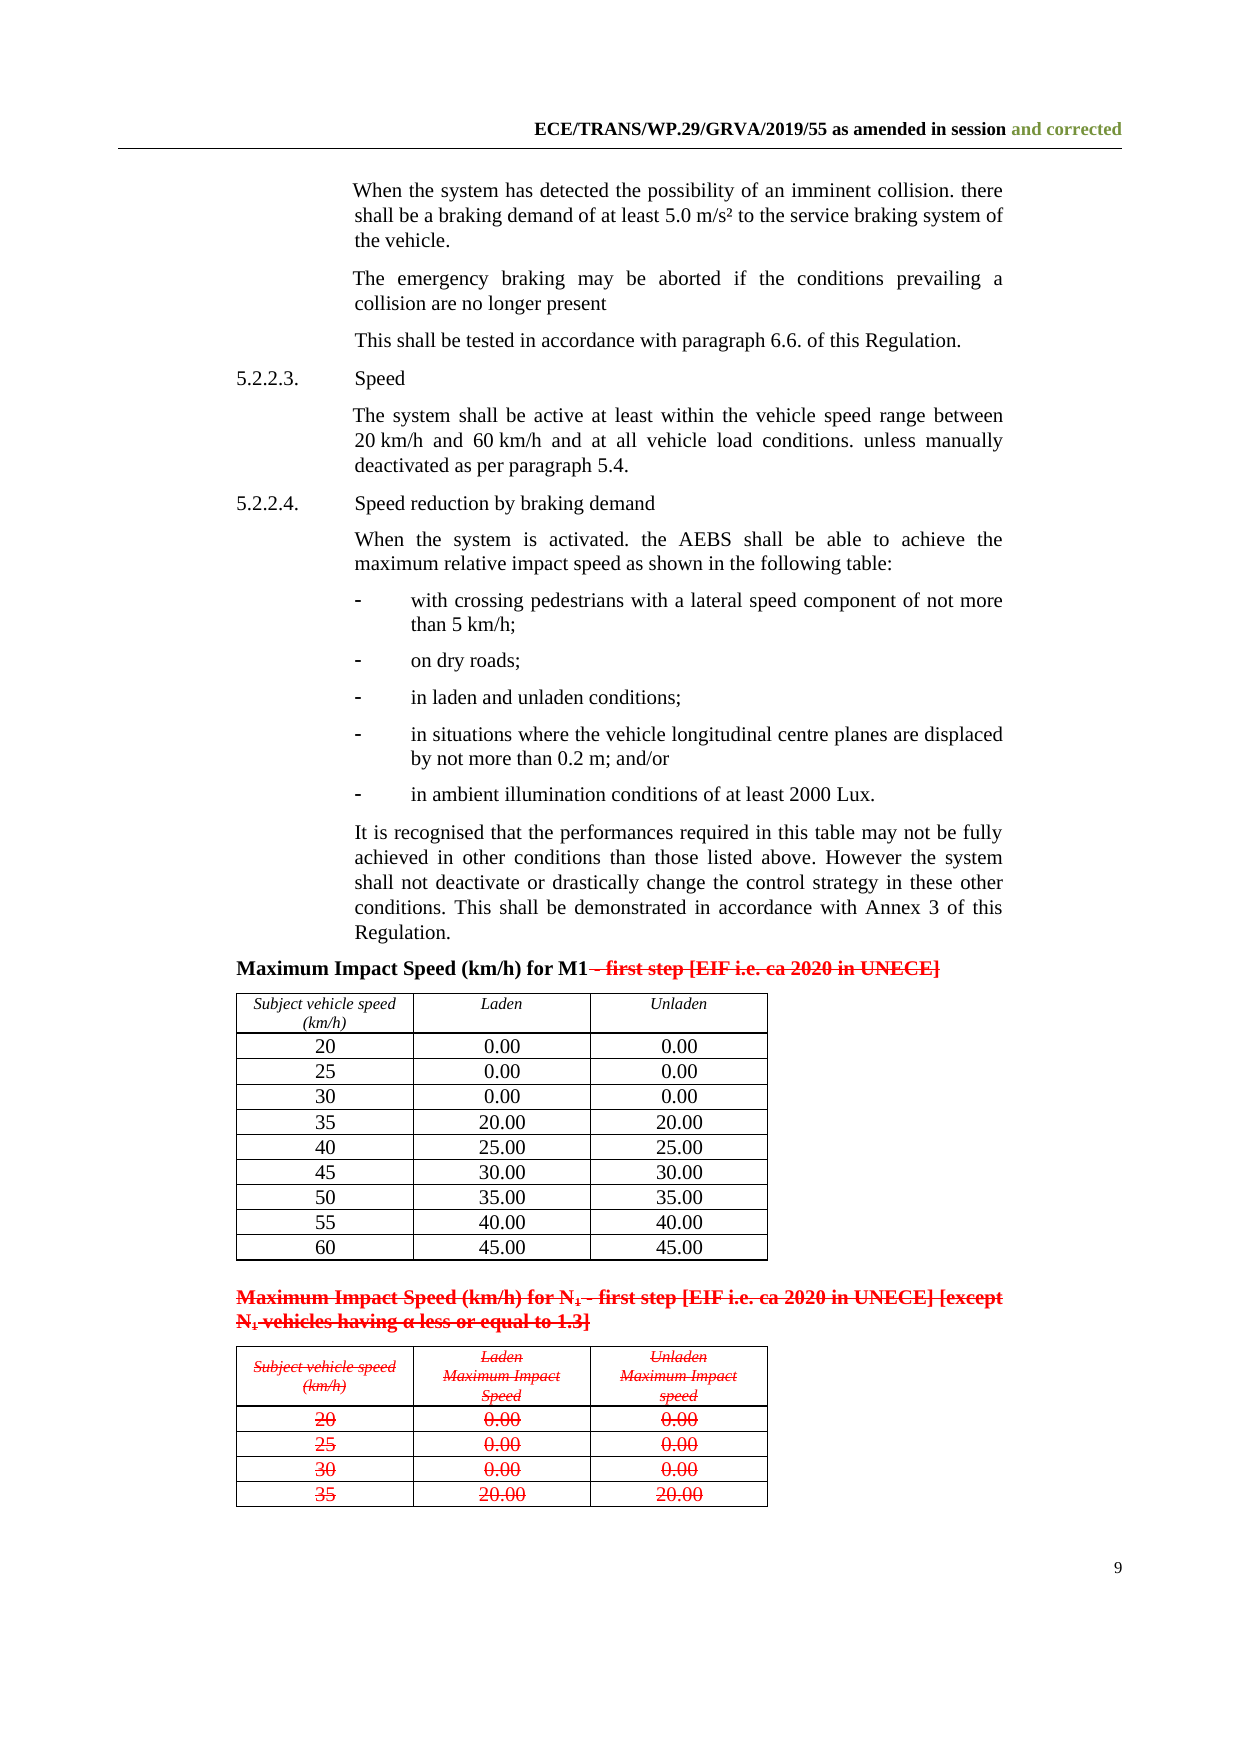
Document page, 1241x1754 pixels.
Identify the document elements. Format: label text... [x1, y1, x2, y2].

table_cell 25.00 [591, 1135, 767, 1159]
table_cell 35.00 [591, 1185, 767, 1209]
table_cell 30 [237, 1457, 413, 1481]
table_cell 45.00 [414, 1235, 590, 1259]
text  on dry roads; [354, 648, 1004, 672]
text  in ambient illumination conditions of at least 2000 Lux. [354, 782, 1004, 806]
table_cell 55 [237, 1210, 413, 1234]
table_cell 40.00 [414, 1210, 590, 1234]
table_header Laden Maximum Impact Speed [414, 1347, 590, 1404]
table_cell 50 [237, 1185, 413, 1209]
table_cell 25 [237, 1432, 413, 1456]
table_cell 20 [237, 1034, 413, 1058]
table_cell 0.00 [591, 1407, 767, 1431]
table_cell 0.00 [591, 1034, 767, 1058]
table_cell 20.00 [414, 1482, 590, 1506]
table_header Subject vehicle speed (km/h) [237, 1347, 413, 1404]
table_cell 30 [237, 1085, 413, 1108]
text This shall be tested in accordance with paragraph 6.6. of this Regulation. [294, 327, 1004, 352]
text Maximum Impact Speed (km/h) for N1 - first step [EIF i.e. ca 2020 in UNECE] [except N1 vehicles having α less or equal to 1.3] [236, 1285, 1004, 1333]
table_cell 60 [237, 1235, 413, 1259]
text  in situations where the vehicle longitudinal centre planes are displaced by not more than 0.2 m; and/or [354, 722, 1004, 770]
text The system shall be active at least within the vehicle speed range between 20 km/h and 60 km/h and at all vehicle load conditions. unless manually deactivated as per paragraph 5.4. [352, 402, 1004, 477]
table_cell 0.00 [414, 1085, 590, 1108]
table_cell 0.00 [591, 1059, 767, 1083]
table_cell 35 [237, 1110, 413, 1134]
table_cell 0.00 [591, 1085, 767, 1108]
table_cell 25.00 [414, 1135, 590, 1159]
table_header Laden [414, 994, 590, 1032]
text 5.2.2.4. Speed reduction by braking demand [236, 490, 1004, 515]
table_cell 0.00 [591, 1432, 767, 1456]
table_cell 35 [237, 1482, 413, 1506]
table_cell 30.00 [591, 1160, 767, 1184]
table_cell 0.00 [591, 1457, 767, 1481]
table_cell 20.00 [591, 1110, 767, 1134]
table_cell 0.00 [414, 1034, 590, 1058]
table_header Unladen [591, 994, 767, 1032]
table_cell 25 [237, 1059, 413, 1083]
text  in laden and unladen conditions; [354, 685, 1004, 709]
text When the system is activated. the AEBS shall be able to achieve the maximum relative impact speed as shown in the following table: [354, 527, 1004, 575]
table_cell 35.00 [414, 1185, 590, 1209]
text When the system has detected the possibility of an imminent collision. there shall be a braking demand of at least 5.0 m/s² to the service braking system of the vehicle. [352, 177, 1004, 252]
table_cell 40.00 [591, 1210, 767, 1234]
text The emergency braking may be aborted if the conditions prevailing a collision are no longer present [352, 265, 1004, 315]
text  with crossing pedestrians with a lateral speed component of not more than 5 km/h; [354, 588, 1004, 636]
text Maximum Impact Speed (km/h) for M1 - first step [EIF i.e. ca 2020 in UNECE] [236, 956, 1122, 980]
table_cell 30.00 [414, 1160, 590, 1184]
table_cell 20.00 [414, 1110, 590, 1134]
table_cell 45.00 [591, 1235, 767, 1259]
table_header Subject vehicle speed (km/h) [237, 994, 413, 1032]
table_cell 20.00 [591, 1482, 767, 1506]
table_cell 20 [237, 1407, 413, 1431]
table_cell 0.00 [414, 1059, 590, 1083]
table_cell 0.00 [414, 1432, 590, 1456]
table_cell 0.00 [414, 1407, 590, 1431]
table_cell 45 [237, 1160, 413, 1184]
table_cell 0.00 [414, 1457, 590, 1481]
table_header Unladen Maximum Impact speed [591, 1347, 767, 1404]
text 5.2.2.3. Speed [236, 365, 1004, 390]
table_cell 40 [237, 1135, 413, 1159]
text It is recognised that the performances required in this table may not be fully achieved in other conditions than those listed above. However the system shall not deactivate or drastically change the control strategy in these other conditions. This shall be demonstrated in accordance with Annex 3 of this Regulation. [354, 819, 1004, 944]
